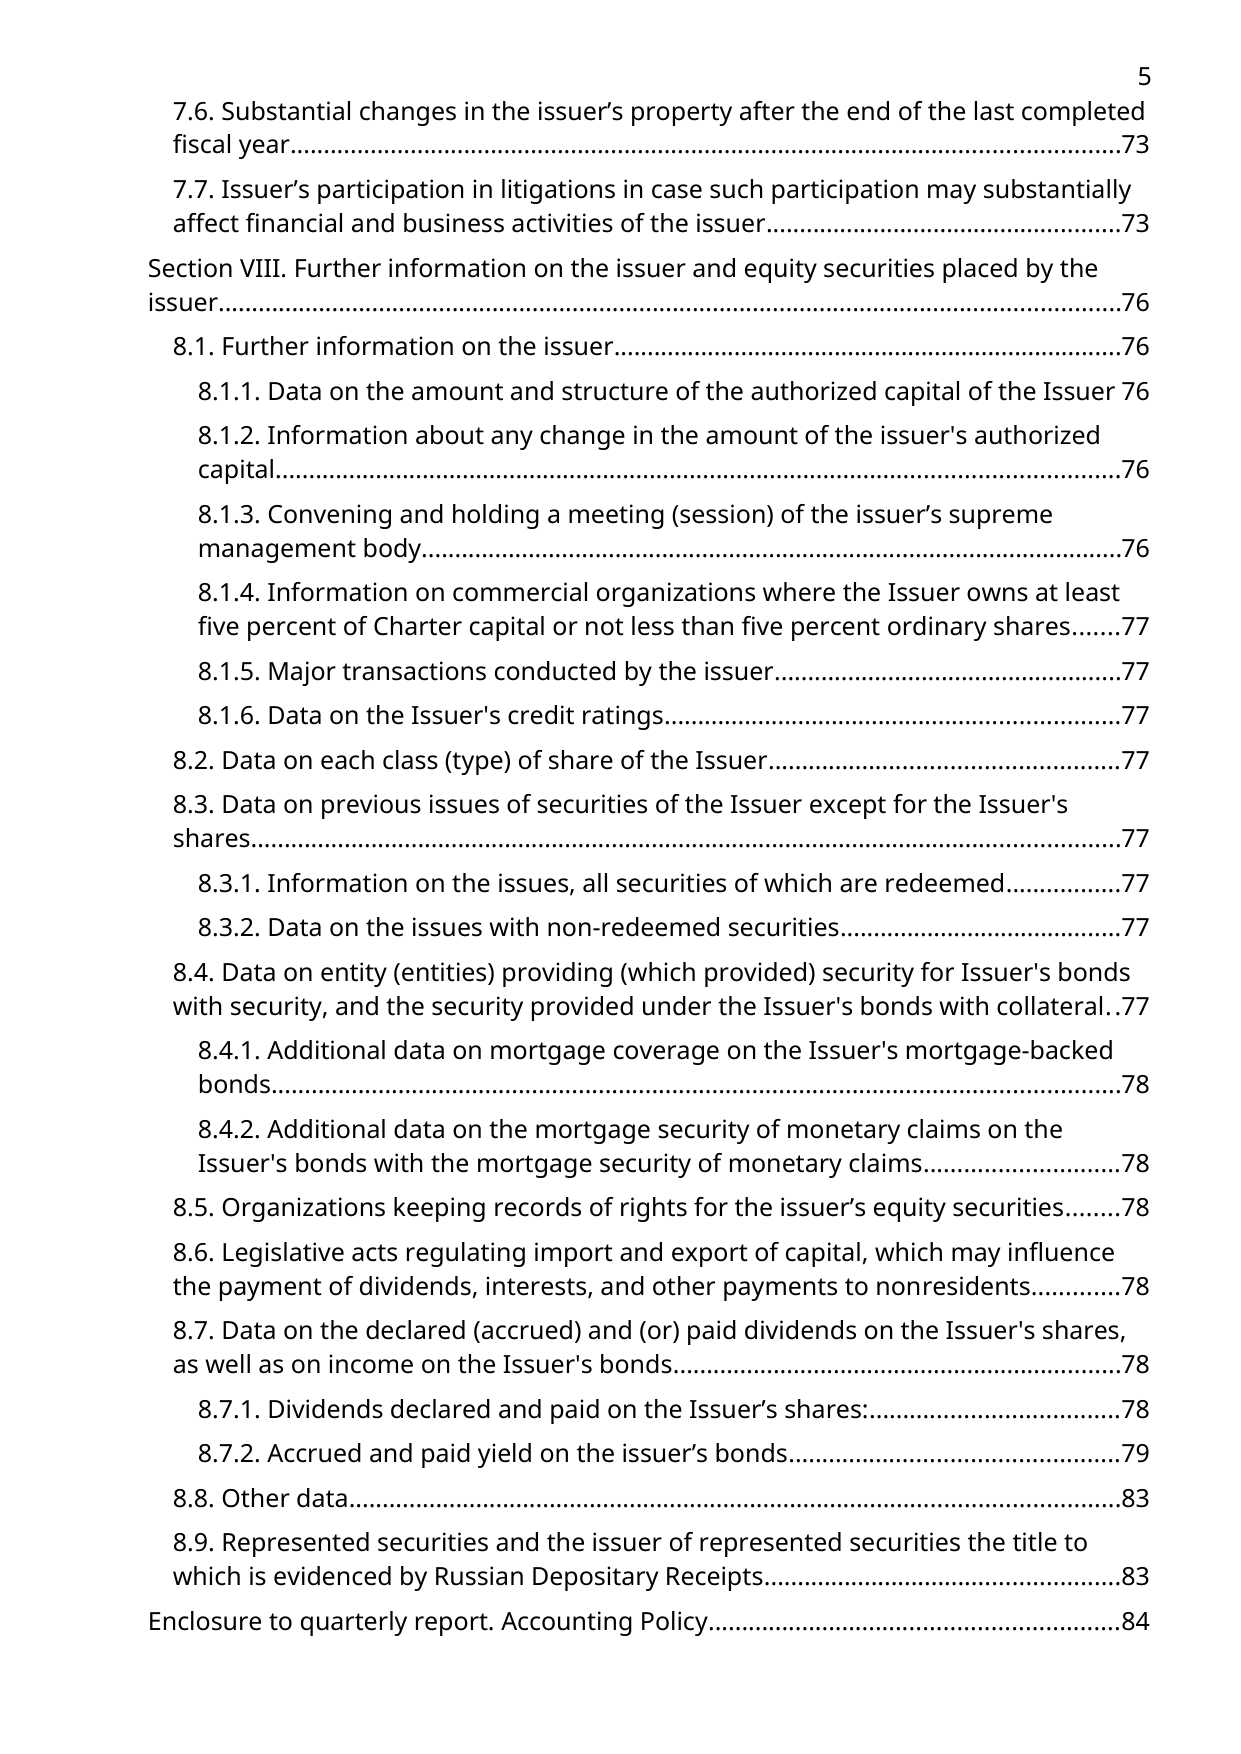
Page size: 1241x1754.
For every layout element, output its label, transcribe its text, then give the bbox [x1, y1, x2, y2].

text 8.1.3. Convening and holding a meeting (session) of the issuer’s supreme management body. 76 [198, 496, 1152, 564]
text 8.7.2. Accrued and paid yield on the issuer’s bonds 79 [198, 1436, 1152, 1470]
text 8.1.4. Information on commercial organizations where the Issuer owns at least five percent of Charter capital or not less than five percent ordinary shares 77 [198, 575, 1152, 643]
text 8.1. Further information on the issuer 76 [173, 329, 1152, 363]
text 8.4.2. Additional data on the mortgage security of monetary claims on the Issuer's bonds with the mortgage security of monetary claims 78 [198, 1111, 1152, 1179]
text 8.3.1. Information on the issues, all securities of which are redeemed 77 [198, 865, 1152, 899]
text 8.7.1. Dividends declared and paid on the Issuer’s shares: 78 [198, 1391, 1152, 1426]
text 8.9. Represented securities and the issuer of represented securities the title to which is evidenced by Russian Depositary Receipts 83 [173, 1525, 1152, 1593]
text 8.1.2. Information about any change in the amount of the issuer's authorized capital 76 [198, 418, 1152, 486]
text 8.3. Data on previous issues of securities of the Issuer except for the Issuer's shares 77 [173, 787, 1152, 855]
text 7.7. Issuer’s participation in litigations in case such participation may substantially affect financial and business activities of the issuer 73 [173, 172, 1152, 240]
text 8.7. Data on the declared (accrued) and (or) paid dividends on the Issuer's shares, as well as on income on the Issuer's bonds 78 [173, 1313, 1152, 1381]
text 8.3.2. Data on the issues with non-redeemed securities 77 [198, 910, 1152, 944]
text 8.1.6. Data on the Issuer's credit ratings 77 [198, 698, 1152, 732]
text Enclosure to quarterly report. Accounting Policy 84 [148, 1603, 1152, 1637]
text 8.5. Organizations keeping records of rights for the issuer’s equity securities 78 [173, 1190, 1152, 1224]
text 8.4. Data on entity (entities) providing (which provided) security for Issuer's bonds with security, and the security provided under the Issuer's bonds with collateral 77 [173, 954, 1152, 1022]
text 8.1.1. Data on the amount and structure of the authorized capital of the Issuer 76 [198, 373, 1152, 407]
text Section VIII. Further information on the issuer and equity securities placed by the issuer 76 [148, 250, 1152, 318]
text 8.6. Legislative acts regulating import and export of capital, which may influence the payment of dividends, interests, and other payments to non­residents 78 [173, 1234, 1152, 1302]
text 8.2. Data on each class (type) of share of the Issuer 77 [173, 742, 1152, 776]
text 8.8. Other data 83 [173, 1480, 1152, 1514]
text 8.1.5. Major transactions conducted by the issuer 77 [198, 653, 1152, 687]
text 8.4.1. Additional data on mortgage coverage on the Issuer's mortgage-backed bonds 78 [198, 1033, 1152, 1101]
text 7.6. Substantial changes in the issuer’s property after the end of the last completed fiscal year 73 [173, 93, 1152, 161]
